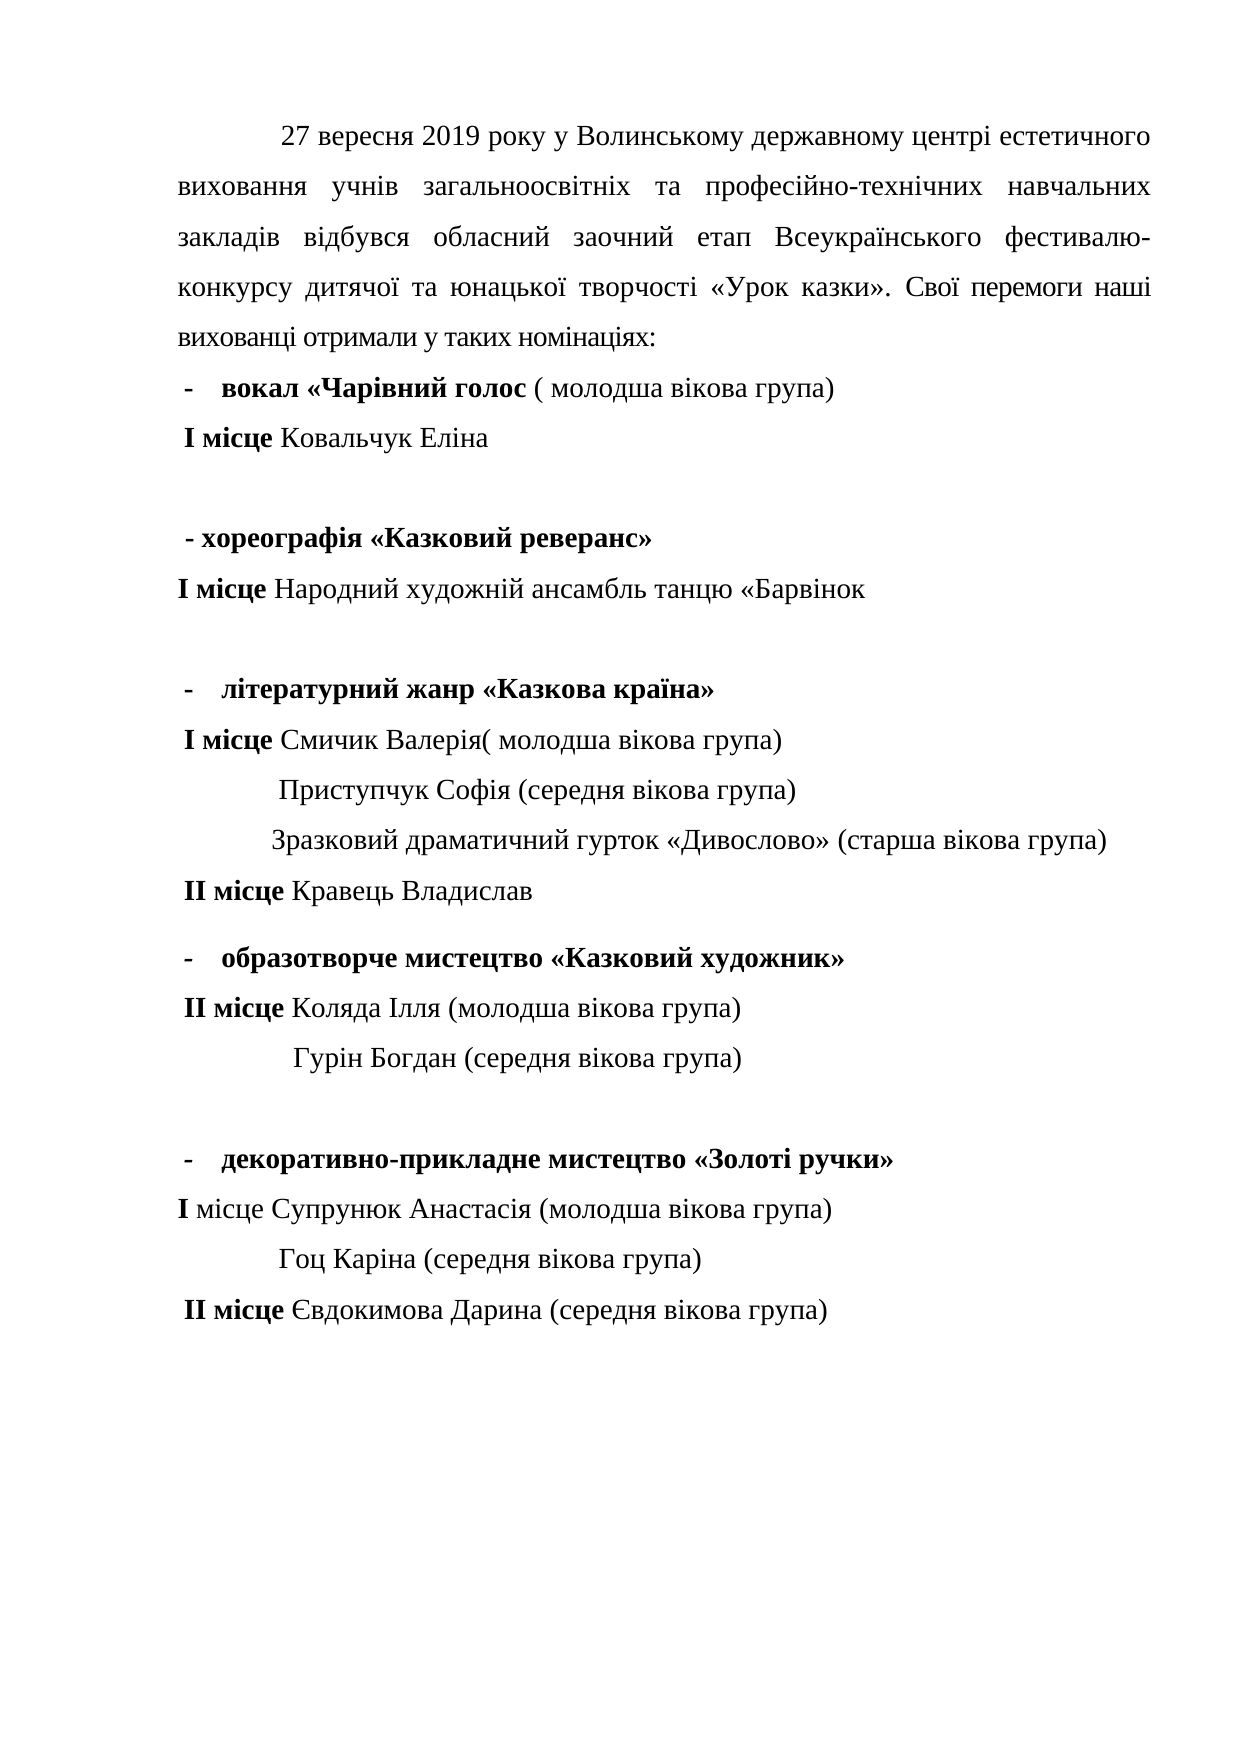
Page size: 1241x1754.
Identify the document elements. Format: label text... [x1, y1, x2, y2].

text І місце Супрунюк Анастасія (молодша вікова група) [177, 1191, 1152, 1225]
text Гоц Каріна (середня вікова група) [183, 1242, 1152, 1275]
list вокал «Чарівний голос ( молодша вікова група) [183, 370, 1152, 403]
text 27 вересня 2019 року у Волинському державному центрі естетичного виховання учнів загальноосвітніх та професійно-технічних навчальних закладів відбувся обласний заочний етап Всеукраїнського фестивалю-конкурсу дитячої та юнацької творчості «Урок казки». Свої перемоги наші вихованці отримали у таких номінаціях: [177, 118, 1152, 353]
text І місце Ковальчук Еліна [183, 420, 1152, 453]
text ІІ місце Коляда Ілля (молодша вікова група) [183, 990, 1152, 1024]
list літературний жанр «Казкова країна» [183, 672, 1152, 705]
text ІІ місце Євдокимова Дарина (середня вікова група) [183, 1292, 1152, 1326]
list образотворче мистецтво «Казковий художник» [183, 940, 1152, 973]
text - хореографія «Казковий реверанс» [177, 521, 1152, 554]
text Приступчук Софія (середня вікова група) [183, 772, 1152, 806]
list декоративно-прикладне мистецтво «Золоті ручки» [183, 1141, 1152, 1174]
text І місце Смичик Валерія( молодша вікова група) [183, 722, 1152, 755]
text Гурін Богдан (середня вікова група) [183, 1040, 1152, 1074]
text Зразковий драматичний гурток «Дивослово» (старша вікова група) [183, 822, 1152, 856]
text І місце Народний художній ансамбль танцю «Барвінок [177, 571, 1152, 604]
text ІІ місце Кравець Владислав [183, 873, 1152, 906]
